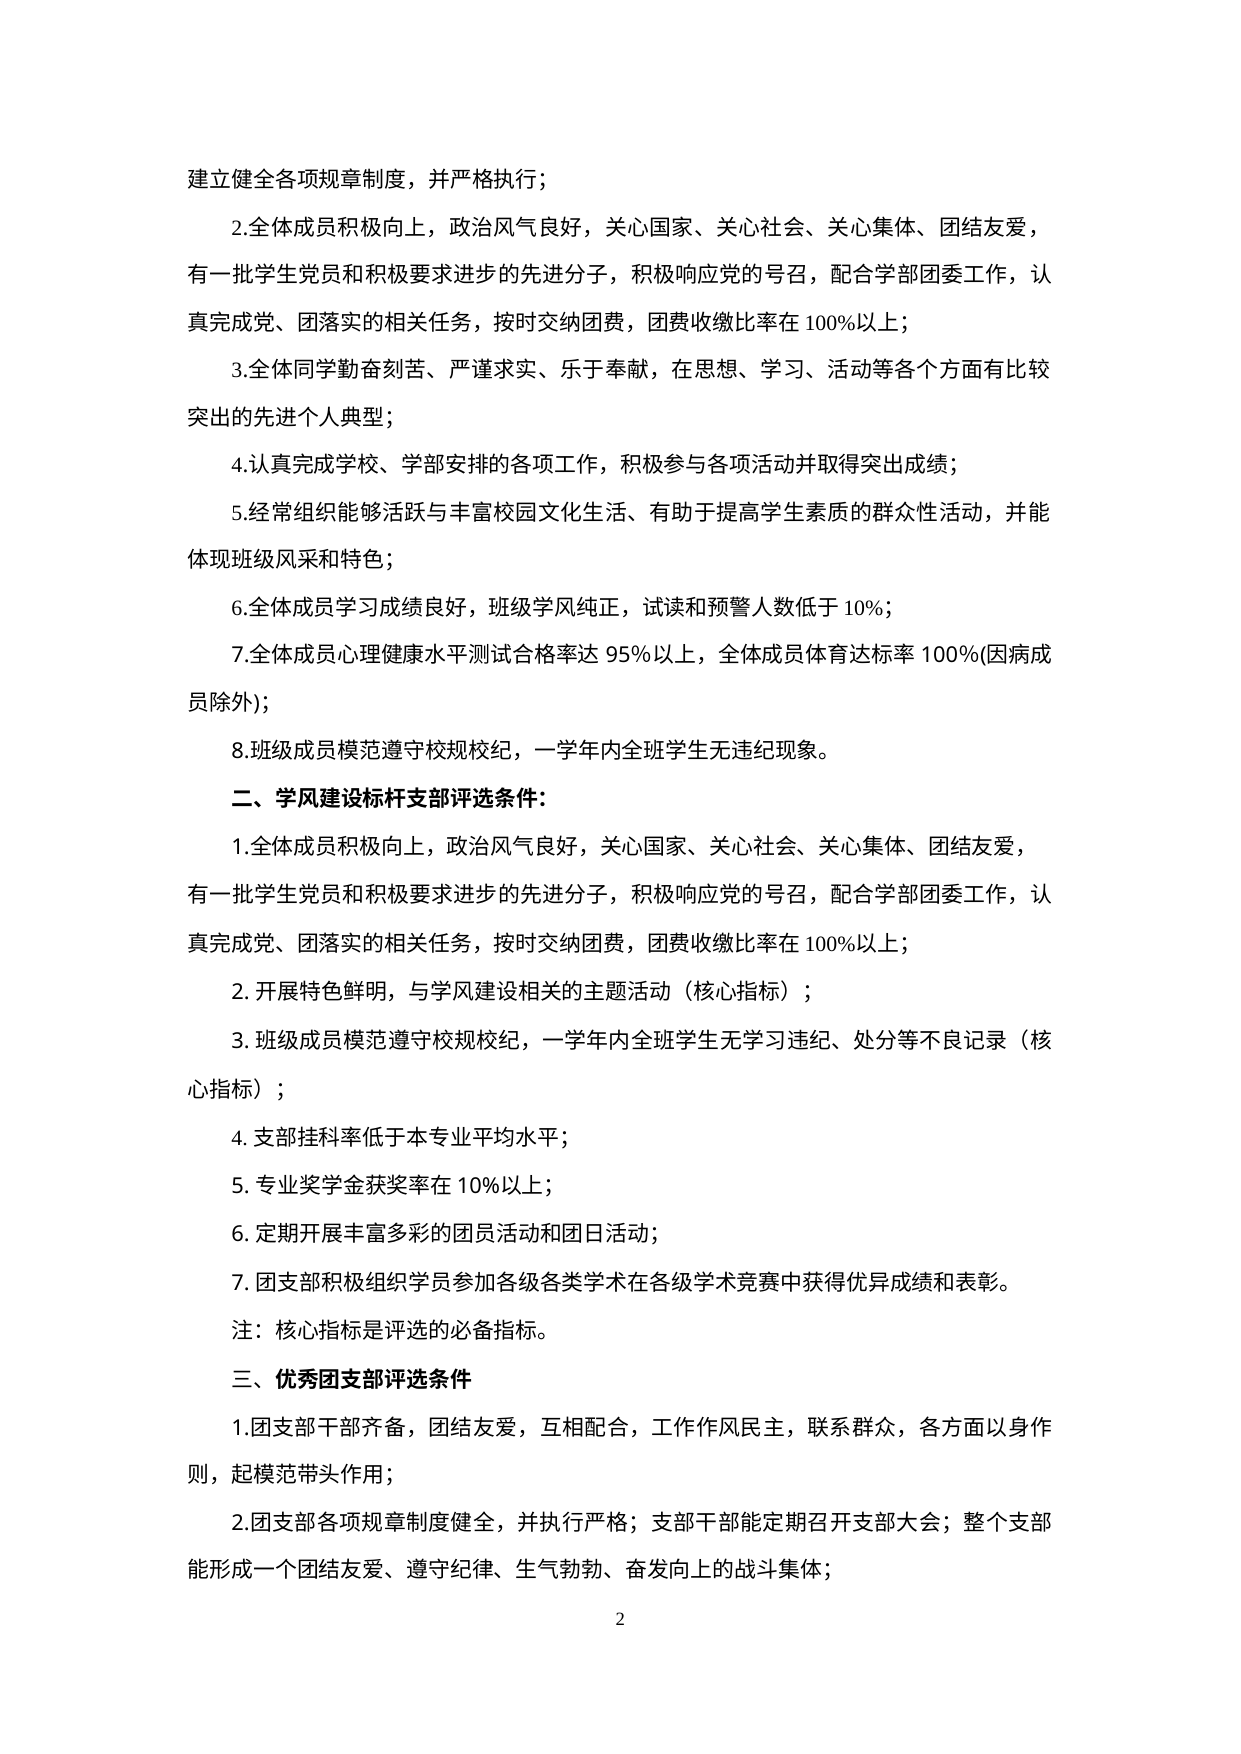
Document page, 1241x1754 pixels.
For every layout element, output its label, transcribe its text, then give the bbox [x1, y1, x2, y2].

list 注：核心指标是评选的必备指标。 [187, 1313, 1053, 1345]
list 定期开展丰富多彩的团员活动和团日活动； [187, 1216, 1053, 1249]
text 1.团支部干部齐备，团结友爱，互相配合，工作作风民主，联系群众，各方面以身作则，起模范带头作用； [187, 1409, 1053, 1489]
text 二、学风建设标杆支部评选条件： [187, 781, 1053, 813]
text 8.班级成员模范遵守校规校纪，一学年内全班学生无违纪现象。 [187, 733, 1053, 765]
list 专业奖学金获奖率在10%以上； [187, 1168, 1053, 1200]
text 6.全体成员学习成绩良好，班级学风纯正，试读和预警人数低于10%； [187, 590, 1053, 622]
list 支部挂科率低于本专业平均水平； [187, 1119, 1053, 1152]
list 班级成员模范遵守校规校纪，一学年内全班学生无学习违纪、处分等不良记录（核心指标）； [187, 1022, 1053, 1104]
text 2.团支部各项规章制度健全，并执行严格；支部干部能定期召开支部大会；整个支部能形成一个团结友爱、遵守纪律、生气勃勃、奋发向上的战斗集体； [187, 1504, 1053, 1584]
text 7.全体成员心理健康水平测试合格率达95％以上，全体成员体育达标率100％(因病成员除外)； [187, 637, 1053, 717]
text 有一批学生党员和积极要求进步的先进分子，积极响应党的号召，配合学部团委工作，认真完成党、团落实的相关任务，按时交纳团费，团费收缴比率在100%以上； [187, 877, 1053, 958]
text 1.全体成员积极向上，政治风气良好，关心国家、关心社会、关心集体、团结友爱， [187, 829, 1053, 861]
text 3.全体同学勤奋刻苦、严谨求实、乐于奉献，在思想、学习、活动等各个方面有比较突出的先进个人典型； [187, 352, 1053, 431]
text 2.全体成员积极向上，政治风气良好，关心国家、关心社会、关心集体、团结友爱，有一批学生党员和积极要求进步的先进分子，积极响应党的号召，配合学部团委工作，认真完成党、团落实的相关任务，按时交纳团费，团费收缴比率在100%以上； [187, 209, 1053, 336]
list 开展特色鲜明，与学风建设相关的主题活动（核心指标）； [187, 974, 1053, 1007]
text 5.经常组织能够活跃与丰富校园文化生活、有助于提高学生素质的群众性活动，并能体现班级风采和特色； [187, 495, 1053, 574]
list 团支部积极组织学员参加各级各类学术在各级学术竞赛中获得优异成绩和表彰。 [187, 1264, 1053, 1297]
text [187, 162, 1053, 194]
text 4.认真完成学校、学部安排的各项工作，积极参与各项活动并取得突出成绩； [187, 447, 1053, 479]
text 三、优秀团支部评选条件 [187, 1361, 1053, 1394]
